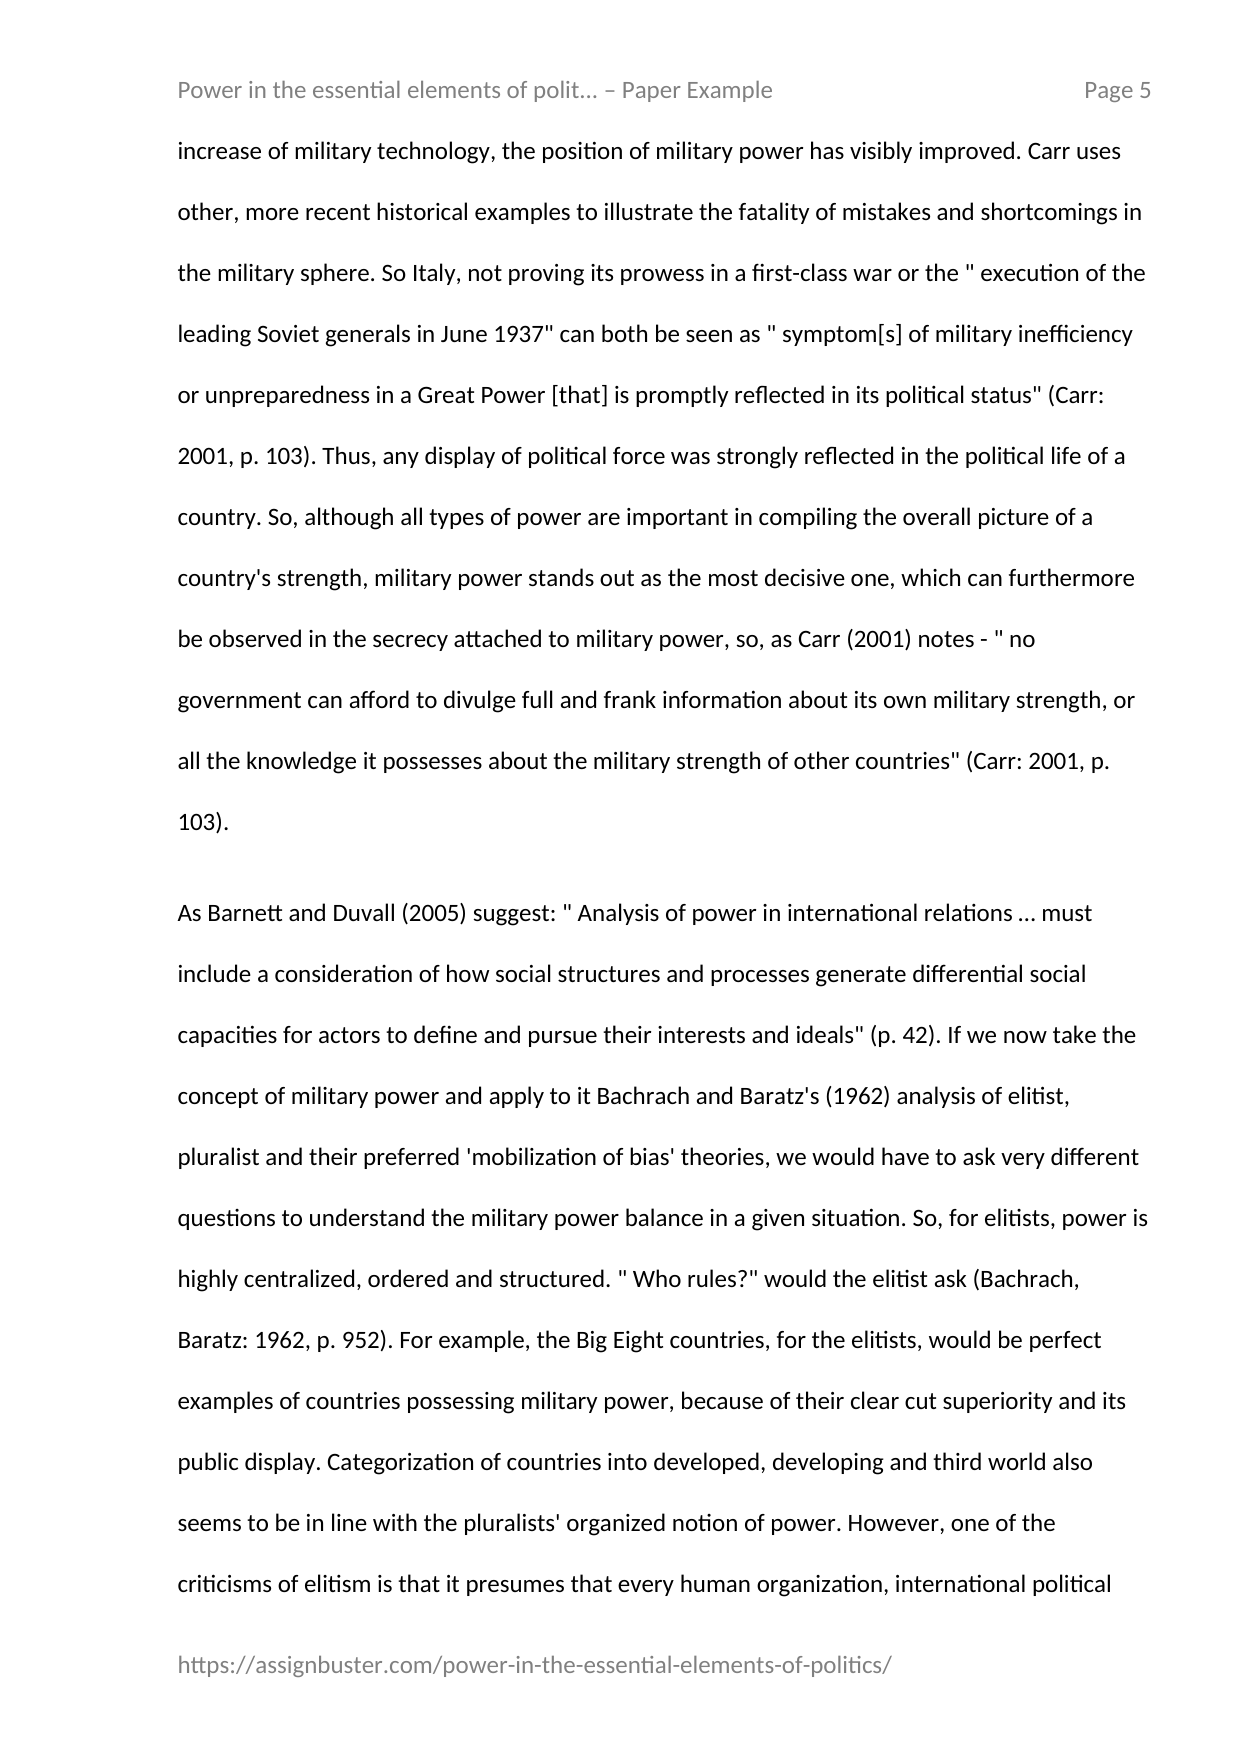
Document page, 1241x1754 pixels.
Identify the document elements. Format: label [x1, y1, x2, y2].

text [177, 135, 1152, 837]
text [177, 897, 1152, 1599]
